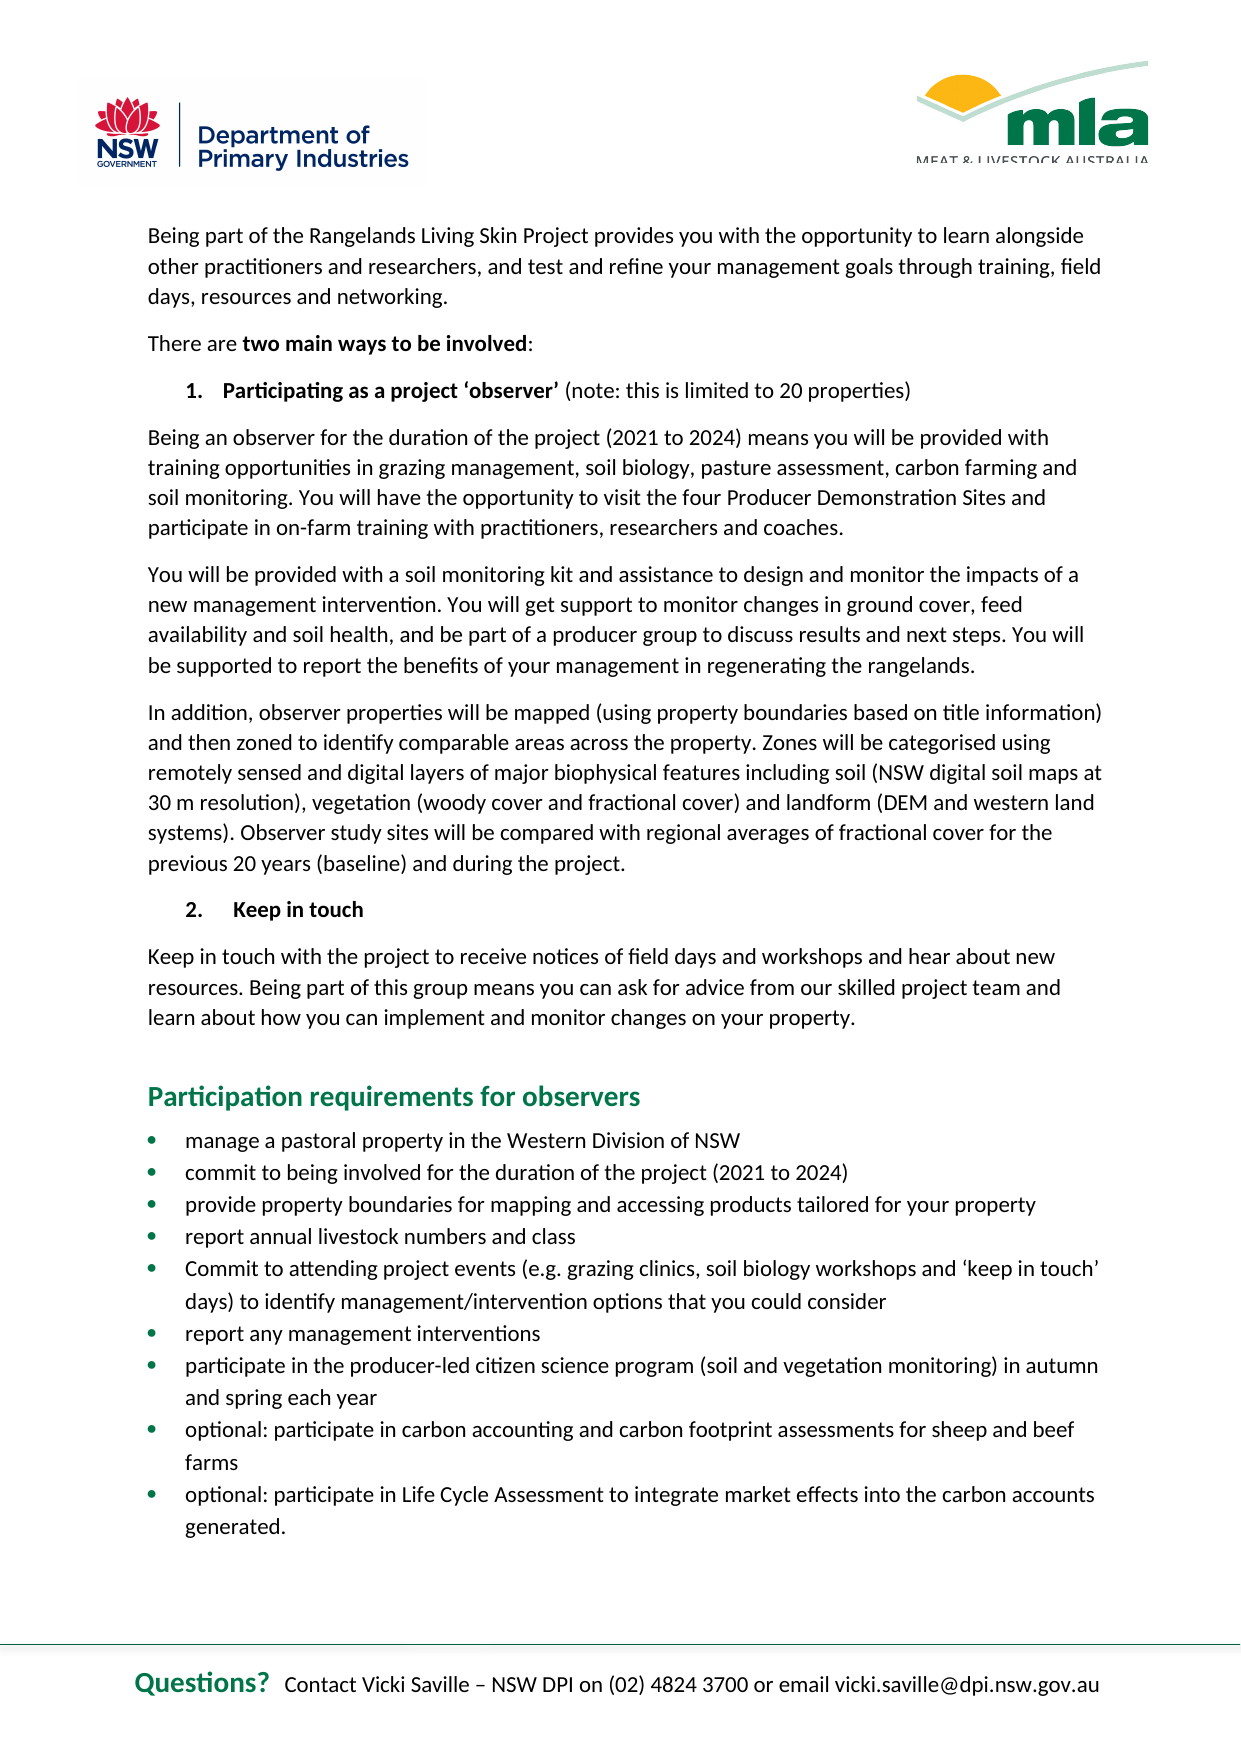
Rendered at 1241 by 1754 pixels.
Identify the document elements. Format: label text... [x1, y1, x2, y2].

list Keep in touch [185, 896, 1108, 923]
list report annual livestock numbers and class [148, 1222, 1108, 1250]
list commit to being involved for the duration of the project (2021 to 2024) [148, 1158, 1108, 1186]
picture [914, 58, 1148, 163]
list optional: participate in Life Cycle Assessment to integrate market effects into the carbon accounts generated. [148, 1480, 1108, 1540]
text Being an observer for the duration of the project (2021 to 2024) means you will be provided with training opportunities in grazing management, soil biology, pasture assessment, carbon farming and soil monitoring. You will have the opportunity to visit the four Producer Demonstration Sites and participate in on-farm training with practitioners, researchers and coaches. [148, 423, 1108, 541]
list optional: participate in carbon accounting and carbon footprint assessments for sheep and beef farms [148, 1416, 1108, 1476]
text Participation requirements for observers [148, 1050, 1108, 1113]
text In addition, observer properties will be mapped (using property boundaries based on title information) and then zoned to identify comparable areas across the property. Zones will be categorised using remotely sensed and digital layers of major biophysical features including soil (NSW digital soil maps at 30 m resolution), vegetation (woody cover and fractional cover) and landform (DEM and western land systems). Observer study sites will be compared with regional averages of fractional cover for the previous 20 years (baseline) and during the project. [148, 698, 1108, 877]
picture [76, 78, 428, 186]
text Being part of the Rangelands Living Skin Project provides you with the opportunity to learn alongside other practitioners and researchers, and test and refine your management goals through training, field days, resources and networking. [148, 222, 1108, 310]
text Keep in touch with the project to receive notices of field days and workshops and hear about new resources. Being part of this group means you can ask for advice from our skilled project team and learn about how you can implement and monitor changes on your property. [148, 942, 1108, 1031]
list participate in the producer-led citizen science program (soil and vegetation monitoring) in autumn and spring each year [148, 1351, 1108, 1411]
list manage a pastoral property in the Western Division of NSW [148, 1126, 1108, 1154]
list Commit to attending project events (e.g. grazing clinics, soil biology workshops and ‘keep in touch’ days) to identify management/intervention options that you could consider [148, 1254, 1108, 1315]
list Participating as a project ‘observer’ (note: this is limited to 20 properties) [185, 376, 1108, 404]
list report any management interventions [148, 1319, 1108, 1347]
text There are two main ways to be involved: [148, 329, 1108, 357]
text You will be provided with a soil monitoring kit and assistance to design and monitor the impacts of a new management intervention. You will get support to monitor changes in ground cover, feed availability and soil health, and be part of a producer group to discuss results and next steps. You will be supported to report the benefits of your management in regenerating the rangelands. [148, 560, 1108, 679]
list provide property boundaries for mapping and accessing products tailored for your property [148, 1190, 1108, 1218]
